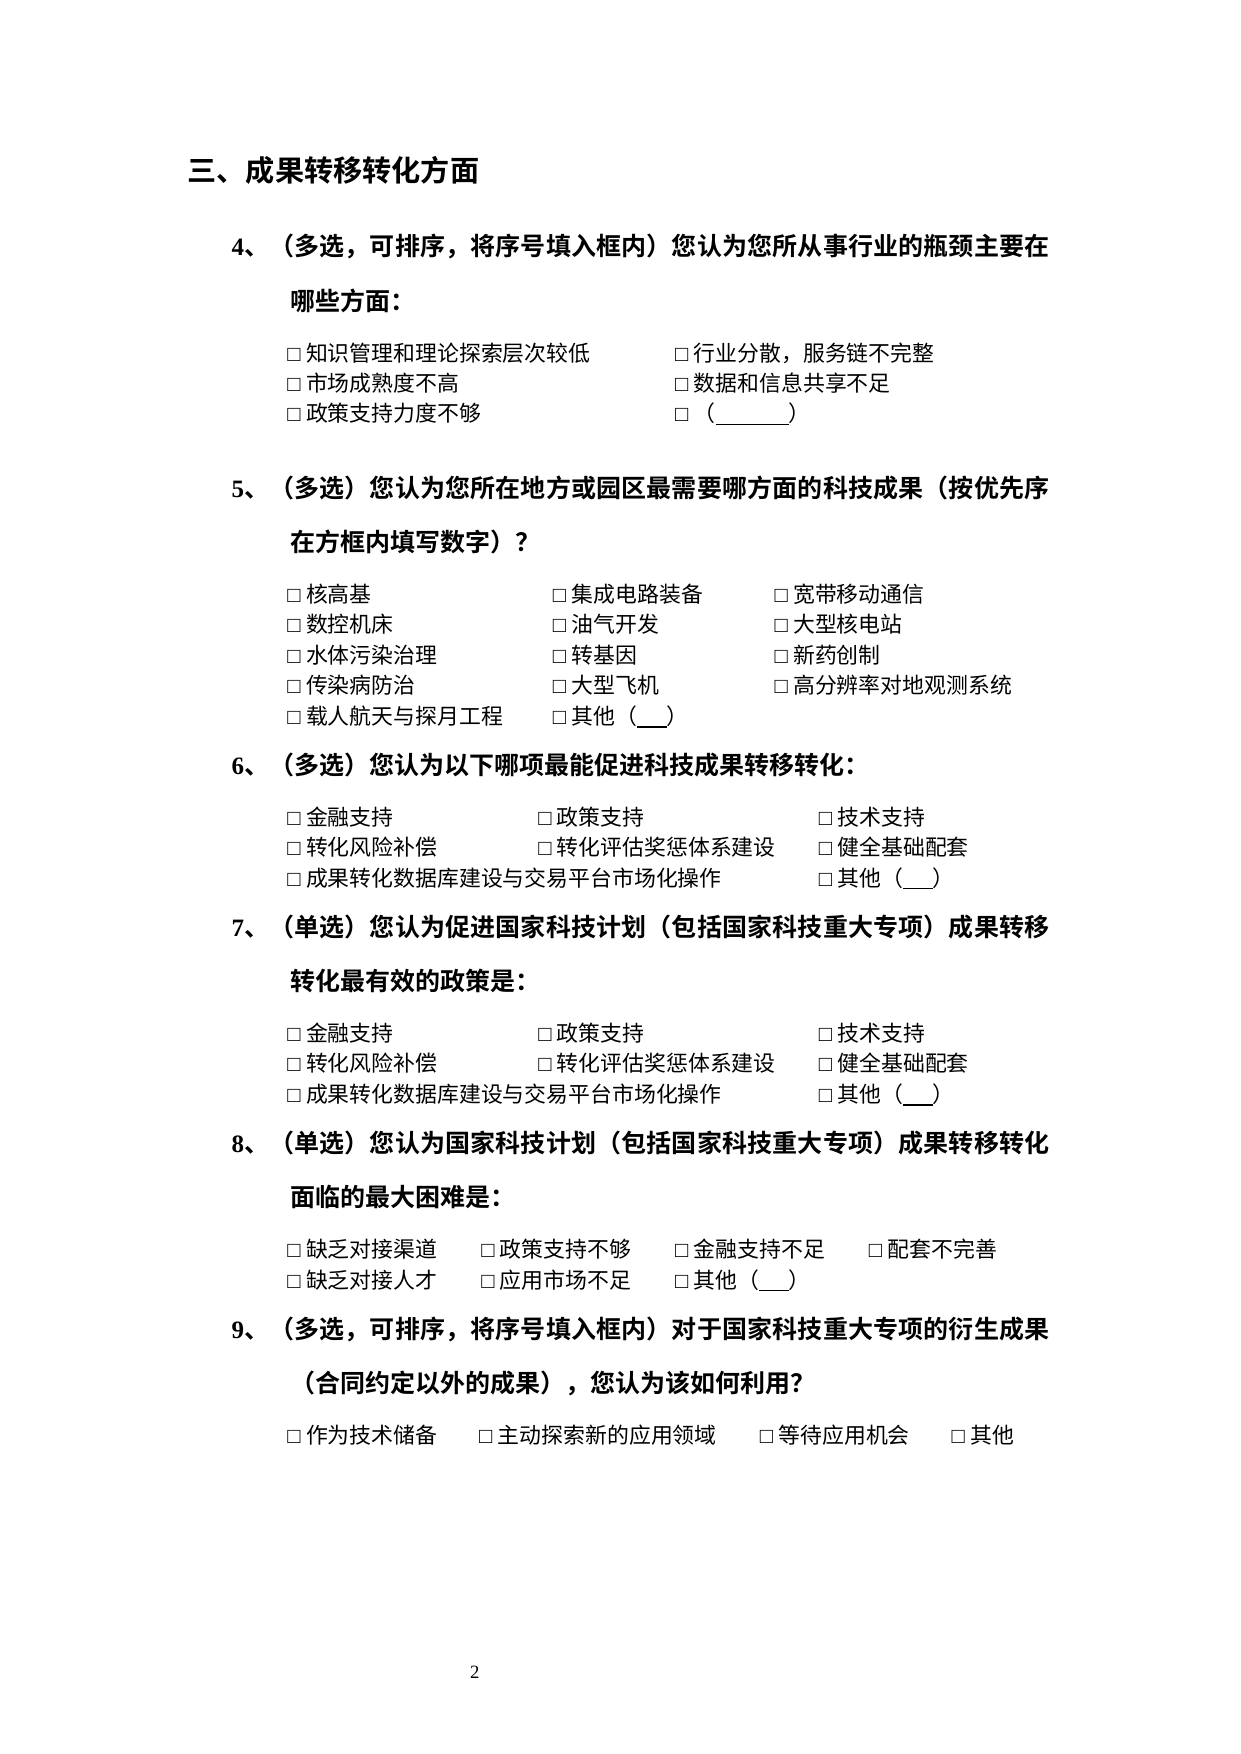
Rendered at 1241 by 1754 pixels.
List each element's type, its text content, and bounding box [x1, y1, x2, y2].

table_header □ 宽带移动通信 □ 其他 [763, 577, 1051, 607]
table_cell □ 成果转化数据库建设与交易平台市场化操作 [276, 861, 807, 891]
table_cell □ 大型飞机 [541, 668, 763, 699]
table_cell □ 其他（ ） [541, 699, 1051, 729]
table_cell □ 应用市场不足 [470, 1263, 663, 1293]
table_cell □ 成果转化数据库建设与交易平台市场化操作 [276, 1077, 807, 1107]
table_header □ 技术支持 [807, 1016, 1051, 1046]
table_cell □ 大型核电站 [763, 608, 1051, 638]
table_header □ 金融支持 [276, 800, 527, 830]
table_header □ 配套不完善 [858, 1232, 1051, 1263]
table_header □ 集成电路装备 [541, 577, 763, 607]
subtitle （多选，可排序，将序号填入框内）您认为您所从事行业的瓶颈主要在哪些方面： [231, 227, 1053, 317]
table_cell □ 转基因 [541, 638, 763, 668]
table_header □ 行业分散，服务链不完整 □ 市场 [664, 336, 1051, 366]
table_cell □ 载人航天与探月工程 [276, 699, 541, 729]
table_header □ 政策支持 [527, 800, 807, 830]
table_cell □ （ ） [664, 396, 1051, 427]
table_cell □ 政策支持力度不够 [276, 396, 663, 427]
table_cell □ 高分辨率对地观测系统 [763, 668, 1051, 699]
table_cell □ 转化风险补偿 [276, 830, 527, 861]
table_cell □ 油气开发 [541, 608, 763, 638]
table_cell □ 市场成熟度不高 [276, 366, 663, 396]
table_cell □ 数控机床 [276, 608, 541, 638]
table_header □ 作为技术储备 [276, 1418, 468, 1448]
table_header □ 等待应用机会 [748, 1418, 940, 1448]
table_header □ 缺乏对接渠道 [276, 1232, 470, 1263]
table_cell □ 其他（ ） [807, 861, 1051, 891]
table_cell □ 健全基础配套 [807, 1046, 1051, 1077]
table_cell □ 健全基础配套 [807, 830, 1051, 861]
table_cell □ 转化评估奖惩体系建设 [527, 1046, 807, 1077]
table_cell □ 数据和信息共享不足 [664, 366, 1051, 396]
table_cell □ 转化评估奖惩体系建设 [527, 830, 807, 861]
table_header □ 主动探索新的应用领域 [468, 1418, 748, 1448]
subtitle 三、成果转移转化方面 [187, 147, 1053, 189]
subtitle （多选）您认为以下哪项最能促进科技成果转移转化： [231, 745, 1053, 782]
table_header □ 技术支持 [807, 800, 1051, 830]
table_header □ 政策支持不够 [470, 1232, 663, 1263]
table_cell □ 转化风险补偿 [276, 1046, 527, 1077]
table_header □ 其他 [940, 1418, 1051, 1448]
table_header □ 政策支持 [527, 1016, 807, 1046]
table_header □ 金融支持不足 [664, 1232, 857, 1263]
subtitle （多选）您认为您所在地方或园区最需要哪方面的科技成果（按优先序在方框内填写数字）？ [231, 468, 1053, 559]
table_cell □ 其他（ ） [807, 1077, 1051, 1107]
table_cell □ 缺乏对接人才 [276, 1263, 470, 1293]
subtitle （多选，可排序，将序号填入框内）对于国家科技重大专项的衍生成果（合同约定以外的成果），您认为该如何利用？ [231, 1309, 1053, 1400]
table_header □ 核高基 [276, 577, 541, 607]
table_cell □ 传染病防治 [276, 668, 541, 699]
table_header □ 知识管理和理论探索层次较低 [276, 336, 663, 366]
subtitle （单选）您认为促进国家科技计划（包括国家科技重大专项）成果转移转化最有效的政策是： [231, 907, 1053, 998]
table_cell □ 其他（ ） [664, 1263, 1051, 1293]
table_cell □ 水体污染治理 [276, 638, 541, 668]
table_cell □ 新药创制 [763, 638, 1051, 668]
subtitle （单选）您认为国家科技计划（包括国家科技重大专项）成果转移转化面临的最大困难是： [231, 1123, 1053, 1214]
table_header □ 金融支持 [276, 1016, 527, 1046]
